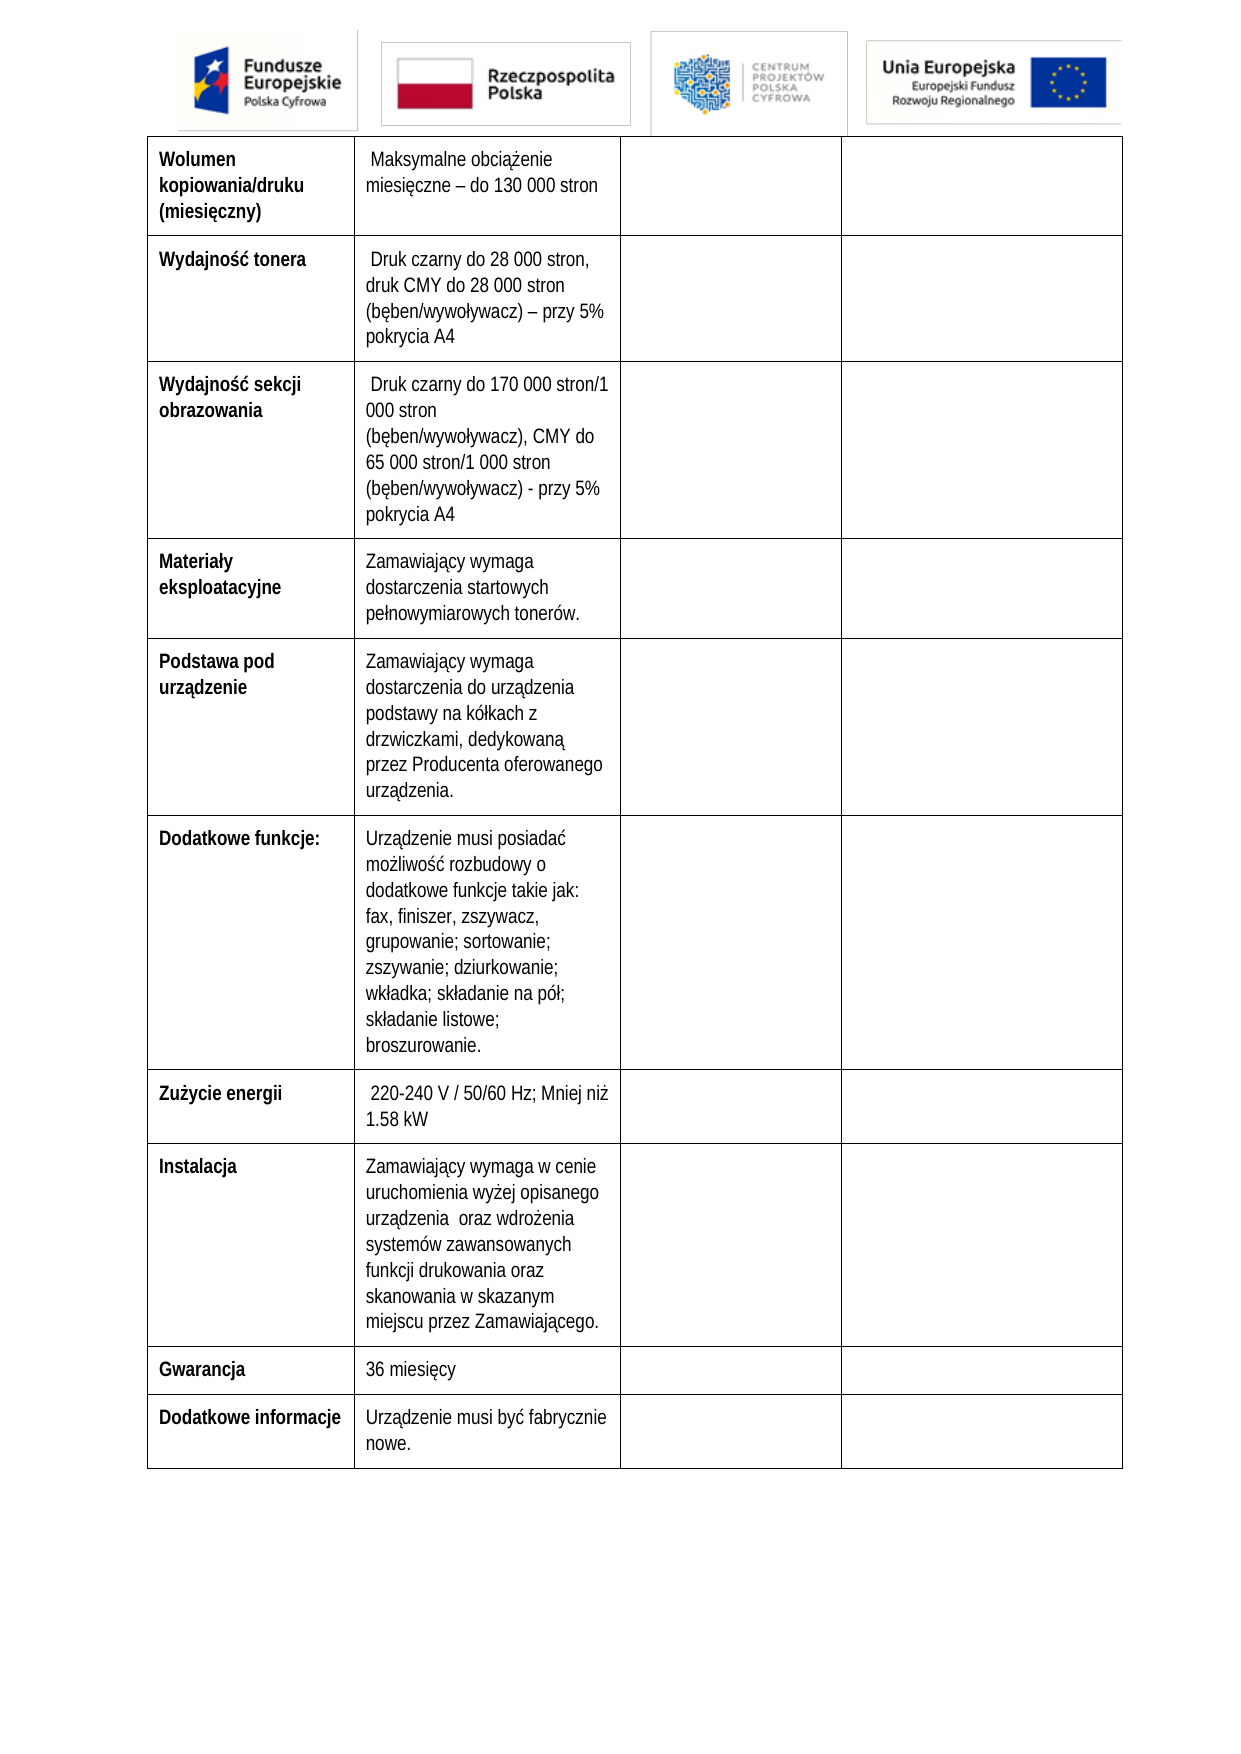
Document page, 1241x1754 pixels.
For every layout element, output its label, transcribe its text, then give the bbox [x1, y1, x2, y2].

table_cell Gwarancja [148, 1347, 354, 1394]
table_cell [621, 362, 841, 538]
table_cell [842, 1070, 1122, 1143]
table_cell Wydajność sekcji obrazowania [148, 362, 354, 538]
table_cell [621, 539, 841, 637]
table_cell [842, 816, 1122, 1069]
table_cell Zużycie energii [148, 1070, 354, 1143]
table_cell Urządzenie musi posiadać możliwość rozbudowy o dodatkowe funkcje takie jak: fax, finiszer, zszywacz, grupowanie; sortowanie; zszywanie; dziurkowanie; wkładka; składanie na pół; składanie listowe; broszurowanie. [355, 816, 620, 1069]
table_cell [621, 1144, 841, 1346]
table_cell 220-240 V / 50/60 Hz; Mniej niż 1.58 kW [355, 1070, 620, 1143]
table_cell Podstawa pod urządzenie [148, 639, 354, 814]
table_cell [842, 639, 1122, 814]
table_cell [621, 137, 841, 235]
table_cell Wydajność tonera [148, 236, 354, 361]
table_cell Wolumen kopiowania/druku (miesięczny) [148, 137, 354, 235]
table_cell [842, 362, 1122, 538]
table_cell [621, 236, 841, 361]
table_cell [842, 137, 1122, 235]
table_cell Maksymalne obciążenie miesięczne – do 130 000 stron [355, 137, 620, 235]
table_cell [842, 539, 1122, 637]
table_cell Instalacja [148, 1144, 354, 1346]
table_cell [842, 1144, 1122, 1346]
table_cell Zamawiający wymaga dostarczenia do urządzenia podstawy na kółkach z drzwiczkami, dedykowaną przez Producenta oferowanego urządzenia. [355, 639, 620, 814]
table_cell [621, 1070, 841, 1143]
table_cell Materiały eksploatacyjne [148, 539, 354, 637]
table_cell Urządzenie musi być fabrycznie nowe. [355, 1395, 620, 1467]
table_cell [842, 236, 1122, 361]
table_cell Dodatkowe informacje [148, 1395, 354, 1467]
table_cell Druk czarny do 170 000 stron/1 000 stron (bęben/wywoływacz), CMY do 65 000 stron/1 000 stron (bęben/wywoływacz) - przy 5% pokrycia A4 [355, 362, 620, 538]
table_cell [621, 639, 841, 814]
table_cell [842, 1395, 1122, 1467]
table_cell Zamawiający wymaga dostarczenia startowych pełnowymiarowych tonerów. [355, 539, 620, 637]
table_cell Zamawiający wymaga w cenie uruchomienia wyżej opisanego urządzenia oraz wdrożenia systemów zawansowanych funkcji drukowania oraz skanowania w skazanym miejscu przez Zamawiającego. [355, 1144, 620, 1346]
table_cell Druk czarny do 28 000 stron, druk CMY do 28 000 stron (bęben/wywoływacz) – przy 5% pokrycia A4 [355, 236, 620, 361]
table_cell [621, 1395, 841, 1467]
table_cell [842, 1347, 1122, 1394]
table_cell [621, 1347, 841, 1394]
table_cell 36 miesięcy [355, 1347, 620, 1394]
table_cell [621, 816, 841, 1069]
table_cell Dodatkowe funkcje: [148, 816, 354, 1069]
